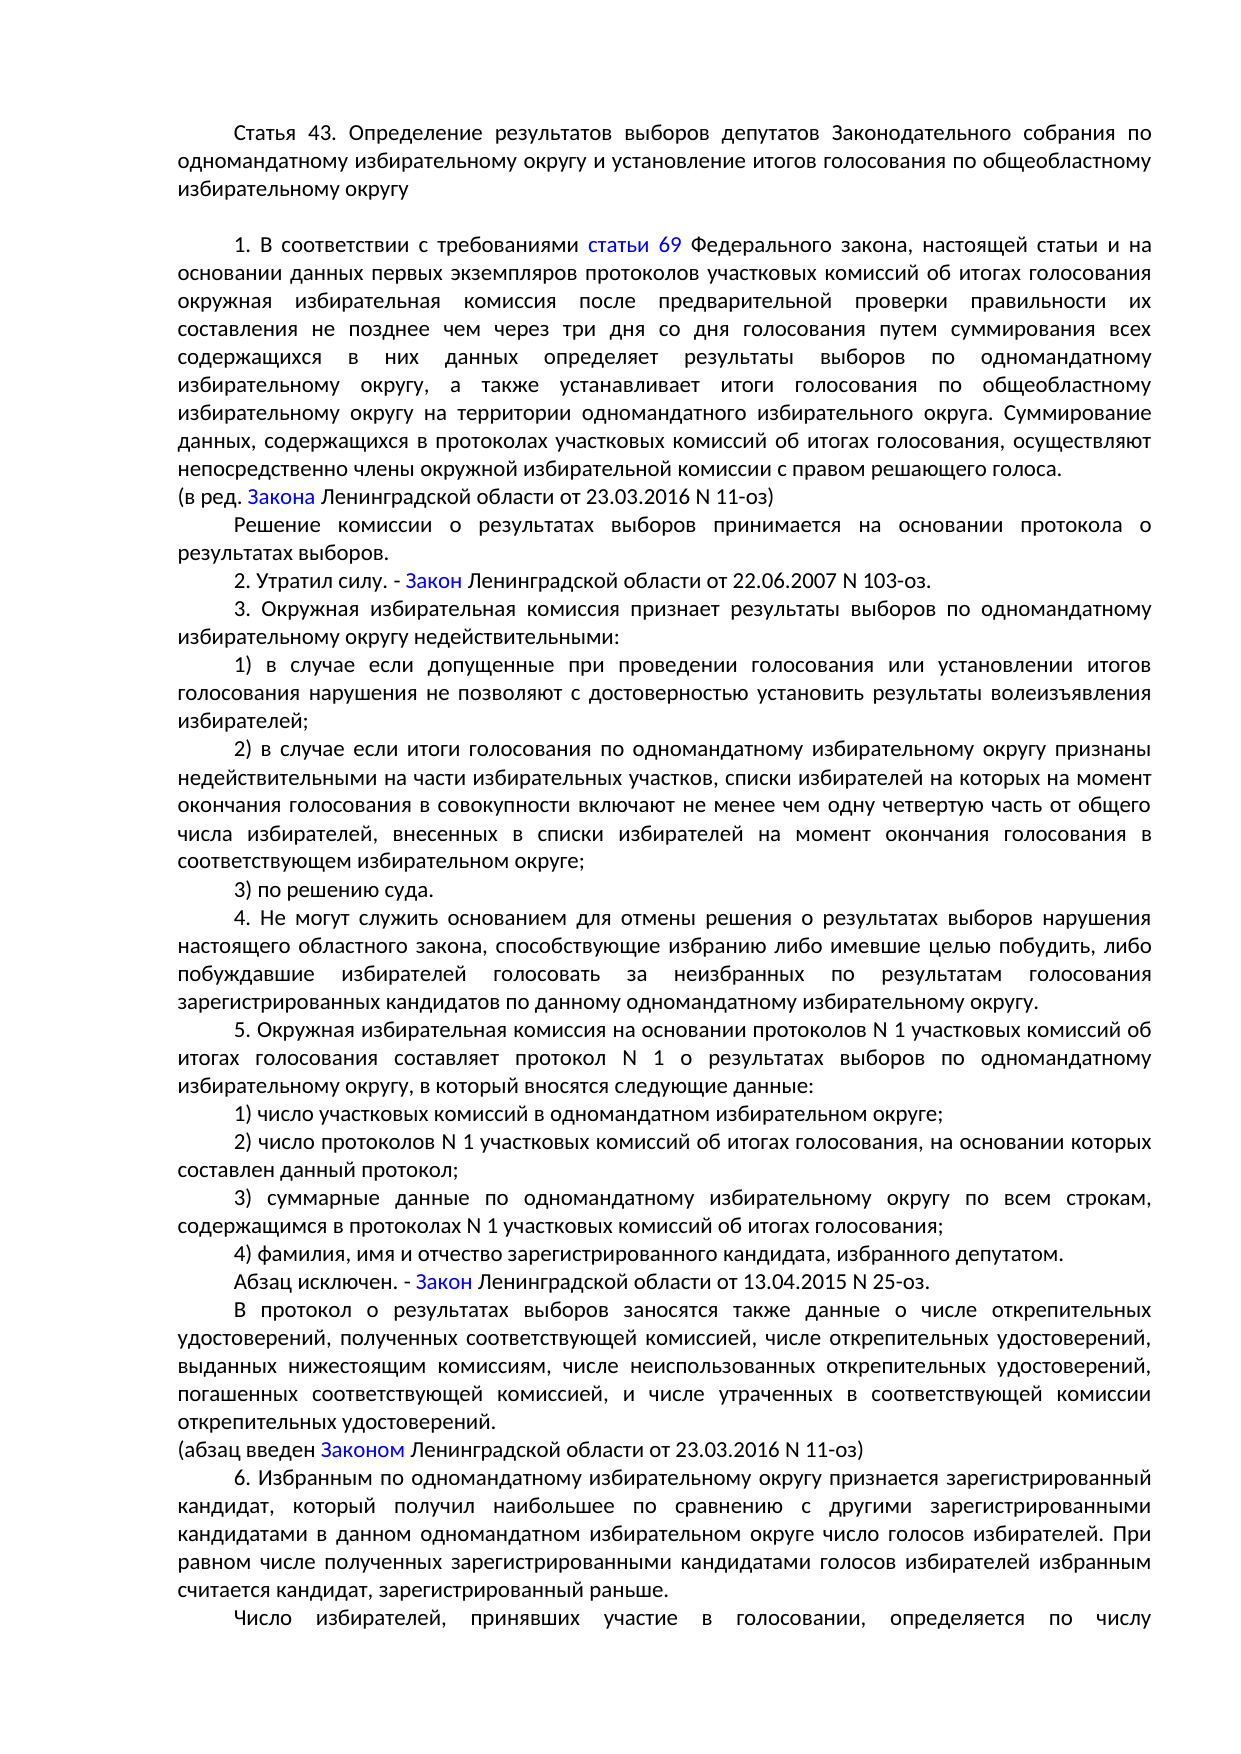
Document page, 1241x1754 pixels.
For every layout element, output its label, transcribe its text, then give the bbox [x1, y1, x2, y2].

text 6. Избранным по одномандатному избирательному округу признается зарегистрированный кандидат, который получил наибольшее по сравнению с другими зарегистрированными кандидатами в данном одномандатном избирательном округе число голосов избирателей. При равном числе полученных зарегистрированными кандидатами голосов избирателей избранным считается кандидат, зарегистрированный раньше. [177, 1463, 1152, 1603]
text Статья 43. Определение результатов выборов депутатов Законодательного собрания по одномандатному избирательному округу и установление итогов голосования по общеобластному избирательному округу [177, 118, 1152, 202]
text 2) в случае если итоги голосования по одномандатному избирательному округу признаны недействительными на части избирательных участков, списки избирателей на которых на момент окончания голосования в совокупности включают не менее чем одну четвертую часть от общего числа избирателей, внесенных в списки избирателей на момент окончания голосования в соответствующем избирательном округе; [177, 734, 1152, 875]
text Решение комиссии о результатах выборов принимается на основании протокола о результатах выборов. [177, 510, 1152, 566]
text 5. Окружная избирательная комиссия на основании протоколов N 1 участковых комиссий об итогах голосования составляет протокол N 1 о результатах выборов по одномандатному избирательному округу, в который вносятся следующие данные: [177, 1015, 1152, 1099]
text 1. В соответствии с требованиями статьи 69 Федерального закона, настоящей статьи и на основании данных первых экземпляров протоколов участковых комиссий об итогах голосования окружная избирательная комиссия после предварительной проверки правильности их составления не позднее чем через три дня со дня голосования путем суммирования всех содержащихся в них данных определяет результаты выборов по одномандатному избирательному округу, а также устанавливает итоги голосования по общеобластному избирательному округу на территории одномандатного избирательного округа. Суммирование данных, содержащихся в протоколах участковых комиссий об итогах голосования, осуществляют непосредственно члены окружной избирательной комиссии с правом решающего голоса. [177, 230, 1152, 482]
text 2. Утратил силу. - Закон Ленинградской области от 22.06.2007 N 103-оз. [177, 566, 1152, 594]
text 3) по решению суда. [177, 875, 1152, 903]
text 4) фамилия, имя и отчество зарегистрированного кандидата, избранного депутатом. [177, 1239, 1152, 1267]
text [177, 1603, 1152, 1631]
text (абзац введен Законом Ленинградской области от 23.03.2016 N 11-оз) [177, 1435, 1152, 1463]
text 4. Не могут служить основанием для отмены решения о результатах выборов нарушения настоящего областного закона, способствующие избранию либо имевшие целью побудить, либо побуждавшие избирателей голосовать за неизбранных по результатам голосования зарегистрированных кандидатов по данному одномандатному избирательному округу. [177, 903, 1152, 1015]
text (в ред. Закона Ленинградской области от 23.03.2016 N 11-оз) [177, 482, 1152, 510]
text Абзац исключен. - Закон Ленинградской области от 13.04.2015 N 25-оз. [177, 1267, 1152, 1295]
text 3) суммарные данные по одномандатному избирательному округу по всем строкам, содержащимся в протоколах N 1 участковых комиссий об итогах голосования; [177, 1183, 1152, 1239]
text 1) число участковых комиссий в одномандатном избирательном округе; [177, 1099, 1152, 1127]
text 1) в случае если допущенные при проведении голосования или установлении итогов голосования нарушения не позволяют с достоверностью установить результаты волеизъявления избирателей; [177, 651, 1152, 734]
text 2) число протоколов N 1 участковых комиссий об итогах голосования, на основании которых составлен данный протокол; [177, 1127, 1152, 1183]
text 3. Окружная избирательная комиссия признает результаты выборов по одномандатному избирательному округу недействительными: [177, 594, 1152, 651]
